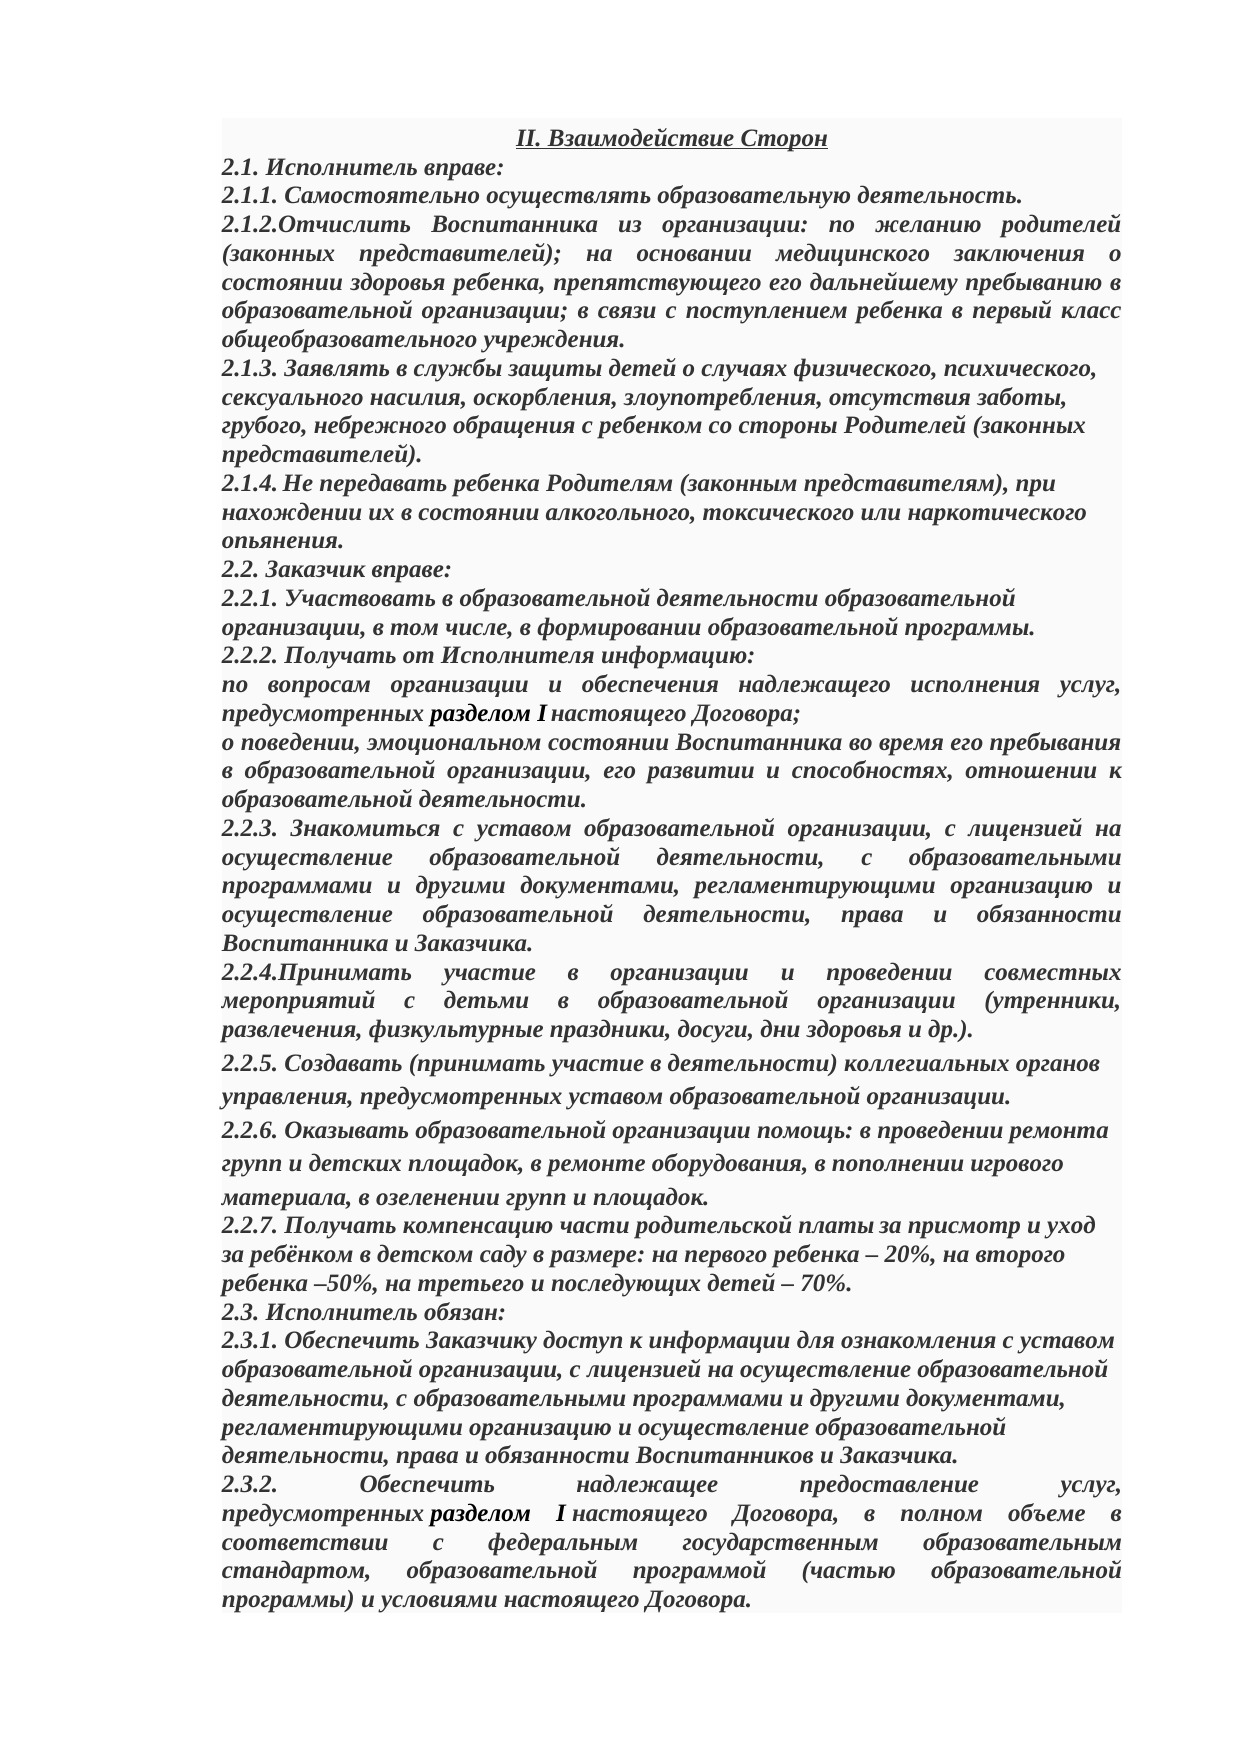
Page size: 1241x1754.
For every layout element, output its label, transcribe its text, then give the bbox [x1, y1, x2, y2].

text 2.2.5. Создавать (принимать участие в деятельности) коллегиальных органов управления, предусмотренных уставом образовательной организации. [222, 1043, 1122, 1110]
text 2.3.1. Обеспечить Заказчику доступ к информации для ознакомления с уставом образовательной организации, с лицензией на осуществление образовательной деятельности, с образовательными программами и другими документами, регламентирующими организацию и осуществление образовательной деятельности, права и обязанности Воспитанников и Заказчика. [222, 1326, 1122, 1469]
text 2.2.2. Получать от Исполнителя информацию: [222, 640, 1122, 669]
text 2.2.7. Получать компенсацию части родительской платы за присмотр и уход за ребёнком в детском саду в размере: на первого ребенка – 20%, на второго ребенка –50%, на третьего и последующих детей – 70%. [222, 1211, 1122, 1297]
text 2.2.6. Оказывать образовательной организации помощь: в проведении ремонта групп и детских площадок, в ремонте оборудования, в пополнении игрового материала, в озеленении групп и площадок. [222, 1110, 1122, 1211]
text о поведении, эмоциональном состоянии Воспитанника во время его пребывания в образовательной организации, его развитии и способностях, отношении к образовательной деятельности. [222, 727, 1122, 813]
text 2.3.2. Обеспечить надлежащее предоставление услуг, предусмотренных разделом I настоящего Договора, в полном объеме в соответствии с федеральным государственным образовательным стандартом, образовательной программой (частью образовательной программы) и условиями настоящего Договора. [222, 1469, 1122, 1613]
text 2.1. Исполнитель вправе: [222, 152, 1122, 180]
text 2.2. Заказчик вправе: [222, 554, 1122, 583]
text II. Взаимодействие Сторон [222, 118, 1122, 152]
text 2.1.2.Отчислить Воспитанника из организации: по желанию родителей (законных представителей); на основании медицинского заключения о состоянии здоровья ребенка, препятствующего его дальнейшему пребыванию в образовательной организации; в связи с поступлением ребенка в первый класс общеобразовательного учреждения. [222, 209, 1122, 353]
text 2.2.1. Участвовать в образовательной деятельности образовательной организации, в том числе, в формировании образовательной программы. [222, 583, 1122, 640]
text 2.1.1. Самостоятельно осуществлять образовательную деятельность. [222, 180, 1122, 209]
text 2.2.4.Принимать участие в организации и проведении совместных мероприятий с детьми в образовательной организации (утренники, развлечения, физкультурные праздники, досуги, дни здоровья и др.). [222, 957, 1122, 1043]
text 2.1.4. Не передавать ребенка Родителям (законным представителям), при нахождении их в состоянии алкогольного, токсического или наркотического опьянения. [222, 468, 1122, 554]
text по вопросам организации и обеспечения надлежащего исполнения услуг, предусмотренных разделом I настоящего Договора; [222, 669, 1122, 727]
text 2.3. Исполнитель обязан: [222, 1297, 1122, 1326]
text 2.1.3. Заявлять в службы защиты детей о случаях физического, психического, сексуального насилия, оскорбления, злоупотребления, отсутствия заботы, грубого, небрежного обращения с ребенком со стороны Родителей (законных представителей). [222, 353, 1122, 468]
text 2.2.3. Знакомиться с уставом образовательной организации, с лицензией на осуществление образовательной деятельности, с образовательными программами и другими документами, регламентирующими организацию и осуществление образовательной деятельности, права и обязанности Воспитанника и Заказчика. [222, 813, 1122, 957]
